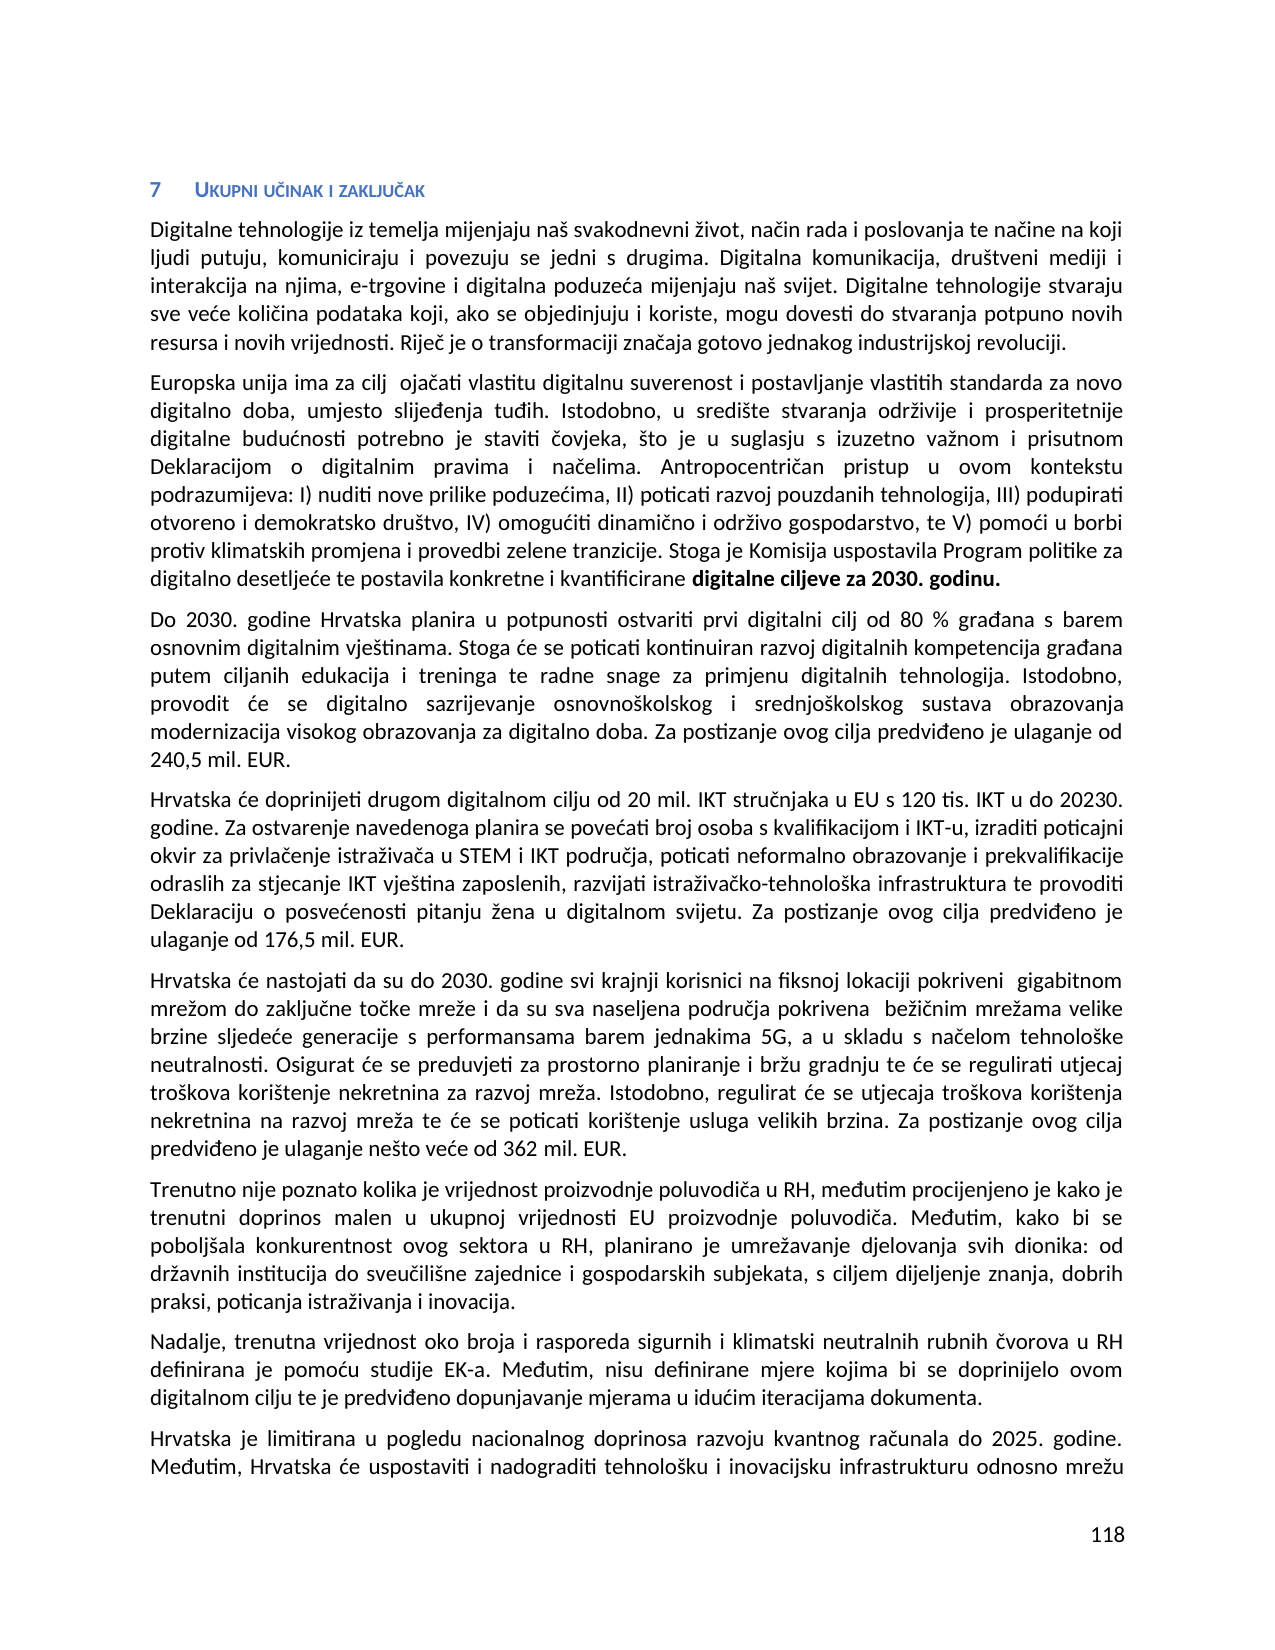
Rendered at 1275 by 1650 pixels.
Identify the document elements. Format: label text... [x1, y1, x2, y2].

text Trenutno nije poznato kolika je vrijednost proizvodnje poluvodiča u RH, međutim procijenjeno je kako je trenutni doprinos malen u ukupnoj vrijednosti EU proizvodnje poluvodiča. Međutim, kako bi se poboljšala konkurentnost ovog sektora u RH, planirano je umrežavanje djelovanja svih dionika: od državnih institucija do sveučilišne zajednice i gospodarskih subjekata, s ciljem dijeljenje znanja, dobrih praksi, poticanja istraživanja i inovacija. [150, 1175, 1125, 1315]
text Nadalje, trenutna vrijednost oko broja i rasporeda sigurnih i klimatski neutralnih rubnih čvorova u RH definirana je pomoću studije EK-a. Međutim, nisu definirane mjere kojima bi se doprinijelo ovom digitalnom cilju te je predviđeno dopunjavanje mjerama u idućim iteracijama dokumenta. [150, 1327, 1125, 1411]
text Do 2030. godine Hrvatska planira u potpunosti ostvariti prvi digitalni cilj od 80 % građana s barem osnovnim digitalnim vještinama. Stoga će se poticati kontinuiran razvoj digitalnih kompetencija građana putem ciljanih edukacija i treninga te radne snage za primjenu digitalnih tehnologija. Istodobno, provodit će se digitalno sazrijevanje osnovnoškolskog i srednjoškolskog sustava obrazovanja modernizacija visokog obrazovanja za digitalno doba. Za postizanje ovog cilja predviđeno je ulaganje od 240,5 mil. EUR. [150, 605, 1125, 773]
text Hrvatska će doprinijeti drugom digitalnom cilju od 20 mil. IKT stručnjaka u EU s 120 tis. IKT u do 20230. godine. Za ostvarenje navedenoga planira se povećati broj osoba s kvalifikacijom i IKT-u, izraditi poticajni okvir za privlačenje istraživača u STEM i IKT područja, poticati neformalno obrazovanje i prekvalifikacije odraslih za stjecanje IKT vještina zaposlenih, razvijati istraživačko-tehnološka infrastruktura te provoditi Deklaraciju o posvećenosti pitanju žena u digitalnom svijetu. Za postizanje ovog cilja predviđeno je ulaganje od 176,5 mil. EUR. [150, 785, 1125, 953]
text Hrvatska će nastojati da su do 2030. godine svi krajnji korisnici na fiksnoj lokaciji pokriveni gigabitnom mrežom do zaključne točke mreže i da su sva naseljena područja pokrivena bežičnim mrežama velike brzine sljedeće generacije s performansama barem jednakima 5G, a u skladu s načelom tehnološke neutralnosti. Osigurat će se preduvjeti za prostorno planiranje i bržu gradnju te će se regulirati utjecaj troškova korištenje nekretnina za razvoj mreža. Istodobno, regulirat će se utjecaja troškova korištenja nekretnina na razvoj mreža te će se poticati korištenje usluga velikih brzina. Za postizanje ovog cilja predviđeno je ulaganje nešto veće od 362 mil. EUR. [150, 966, 1125, 1162]
text Digitalne tehnologije iz temelja mijenjaju naš svakodnevni život, način rada i poslovanja te načine na koji ljudi putuju, komuniciraju i povezuju se jedni s drugima. Digitalna komunikacija, društveni mediji i interakcija na njima, e-trgovine i digitalna poduzeća mijenjaju naš svijet. Digitalne tehnologije stvaraju sve veće količina podataka koji, ako se objedinjuju i koriste, mogu dovesti do stvaranja potpuno novih resursa i novih vrijednosti. Riječ je o transformaciji značaja gotovo jednakog industrijskoj revoluciji. [150, 216, 1125, 356]
text Europska unija ima za cilj ojačati vlastitu digitalnu suverenost i postavljanje vlastitih standarda za novo digitalno doba, umjesto slijeđenja tuđih. Istodobno, u središte stvaranja održivije i prosperitetnije digitalne budućnosti potrebno je staviti čovjeka, što je u suglasju s izuzetno važnom i prisutnom Deklaracijom o digitalnim pravima i načelima. Antropocentričan pristup u ovom kontekstu podrazumijeva: I) nuditi nove prilike poduzećima, II) poticati razvoj pouzdanih tehnologija, III) podupirati otvoreno i demokratsko društvo, IV) omogućiti dinamično i održivo gospodarstvo, te V) pomoći u borbi protiv klimatskih promjena i provedbi zelene tranzicije. Stoga je Komisija uspostavila Program politike za digitalno desetljeće te postavila konkretne i kvantificirane digitalne ciljeve za 2030. godinu. [150, 368, 1125, 592]
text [150, 1424, 1125, 1480]
subtitle Ukupni učinak i zaključak [149, 175, 1125, 203]
